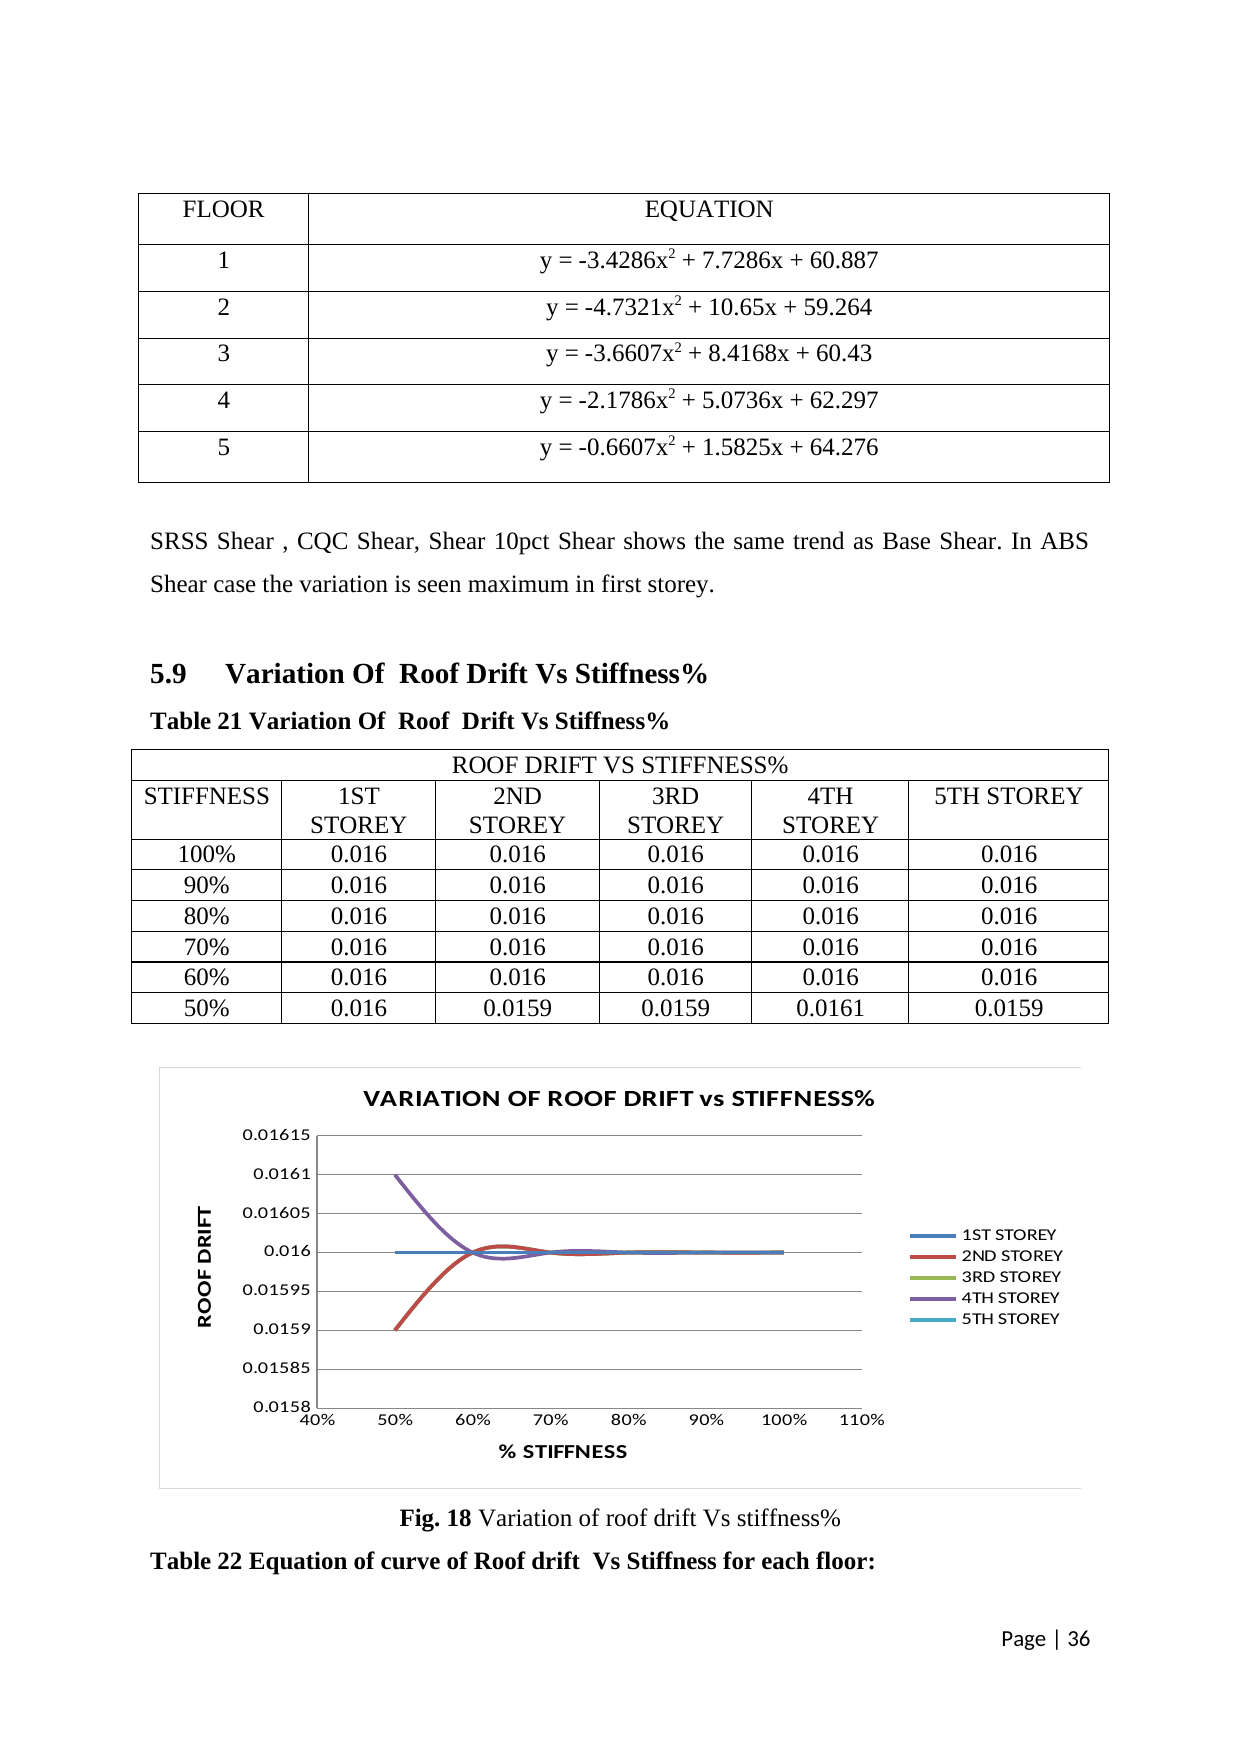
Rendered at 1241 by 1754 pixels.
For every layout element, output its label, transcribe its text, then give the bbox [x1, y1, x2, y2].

text SRSS Shear , CQC Shear, Shear 10pct Shear shows the same trend as Base Shear. In ABS Shear case the variation is seen maximum in first storey. [150, 526, 1090, 598]
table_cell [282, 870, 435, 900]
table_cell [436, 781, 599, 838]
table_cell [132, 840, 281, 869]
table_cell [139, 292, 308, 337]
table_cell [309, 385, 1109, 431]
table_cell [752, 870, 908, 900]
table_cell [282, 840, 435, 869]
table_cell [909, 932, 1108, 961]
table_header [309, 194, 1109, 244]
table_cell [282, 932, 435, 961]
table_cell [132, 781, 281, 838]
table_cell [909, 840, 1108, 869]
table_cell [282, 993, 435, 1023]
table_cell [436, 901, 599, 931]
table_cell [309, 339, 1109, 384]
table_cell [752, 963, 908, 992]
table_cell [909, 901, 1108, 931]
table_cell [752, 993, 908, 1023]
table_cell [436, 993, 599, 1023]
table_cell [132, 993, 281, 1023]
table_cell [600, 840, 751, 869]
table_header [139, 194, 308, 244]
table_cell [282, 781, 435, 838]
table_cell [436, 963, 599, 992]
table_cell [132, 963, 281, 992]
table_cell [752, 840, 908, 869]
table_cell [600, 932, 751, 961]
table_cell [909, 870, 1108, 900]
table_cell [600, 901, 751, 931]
list Fig. 18 Variation of roof drift Vs stiffness% [150, 1503, 1090, 1532]
list Variation Of Roof Drift Vs Stiffness% [150, 656, 1090, 689]
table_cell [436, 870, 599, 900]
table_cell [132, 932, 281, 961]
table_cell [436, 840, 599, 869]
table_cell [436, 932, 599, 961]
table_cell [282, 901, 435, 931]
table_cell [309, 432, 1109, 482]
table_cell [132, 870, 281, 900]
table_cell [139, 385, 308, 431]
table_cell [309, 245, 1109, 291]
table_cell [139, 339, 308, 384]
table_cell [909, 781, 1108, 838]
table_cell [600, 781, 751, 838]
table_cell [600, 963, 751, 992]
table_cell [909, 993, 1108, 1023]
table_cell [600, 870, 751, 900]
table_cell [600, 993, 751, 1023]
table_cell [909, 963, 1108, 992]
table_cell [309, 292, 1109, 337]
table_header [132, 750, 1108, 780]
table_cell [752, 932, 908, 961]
text Table 21 Variation Of Roof Drift Vs Stiffness% [150, 706, 1090, 735]
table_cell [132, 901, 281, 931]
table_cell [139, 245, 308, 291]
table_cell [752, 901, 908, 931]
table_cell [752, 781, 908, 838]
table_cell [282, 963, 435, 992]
text Table 22 Equation of curve of Roof drift Vs Stiffness for each floor: [150, 1546, 1090, 1575]
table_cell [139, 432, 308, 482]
